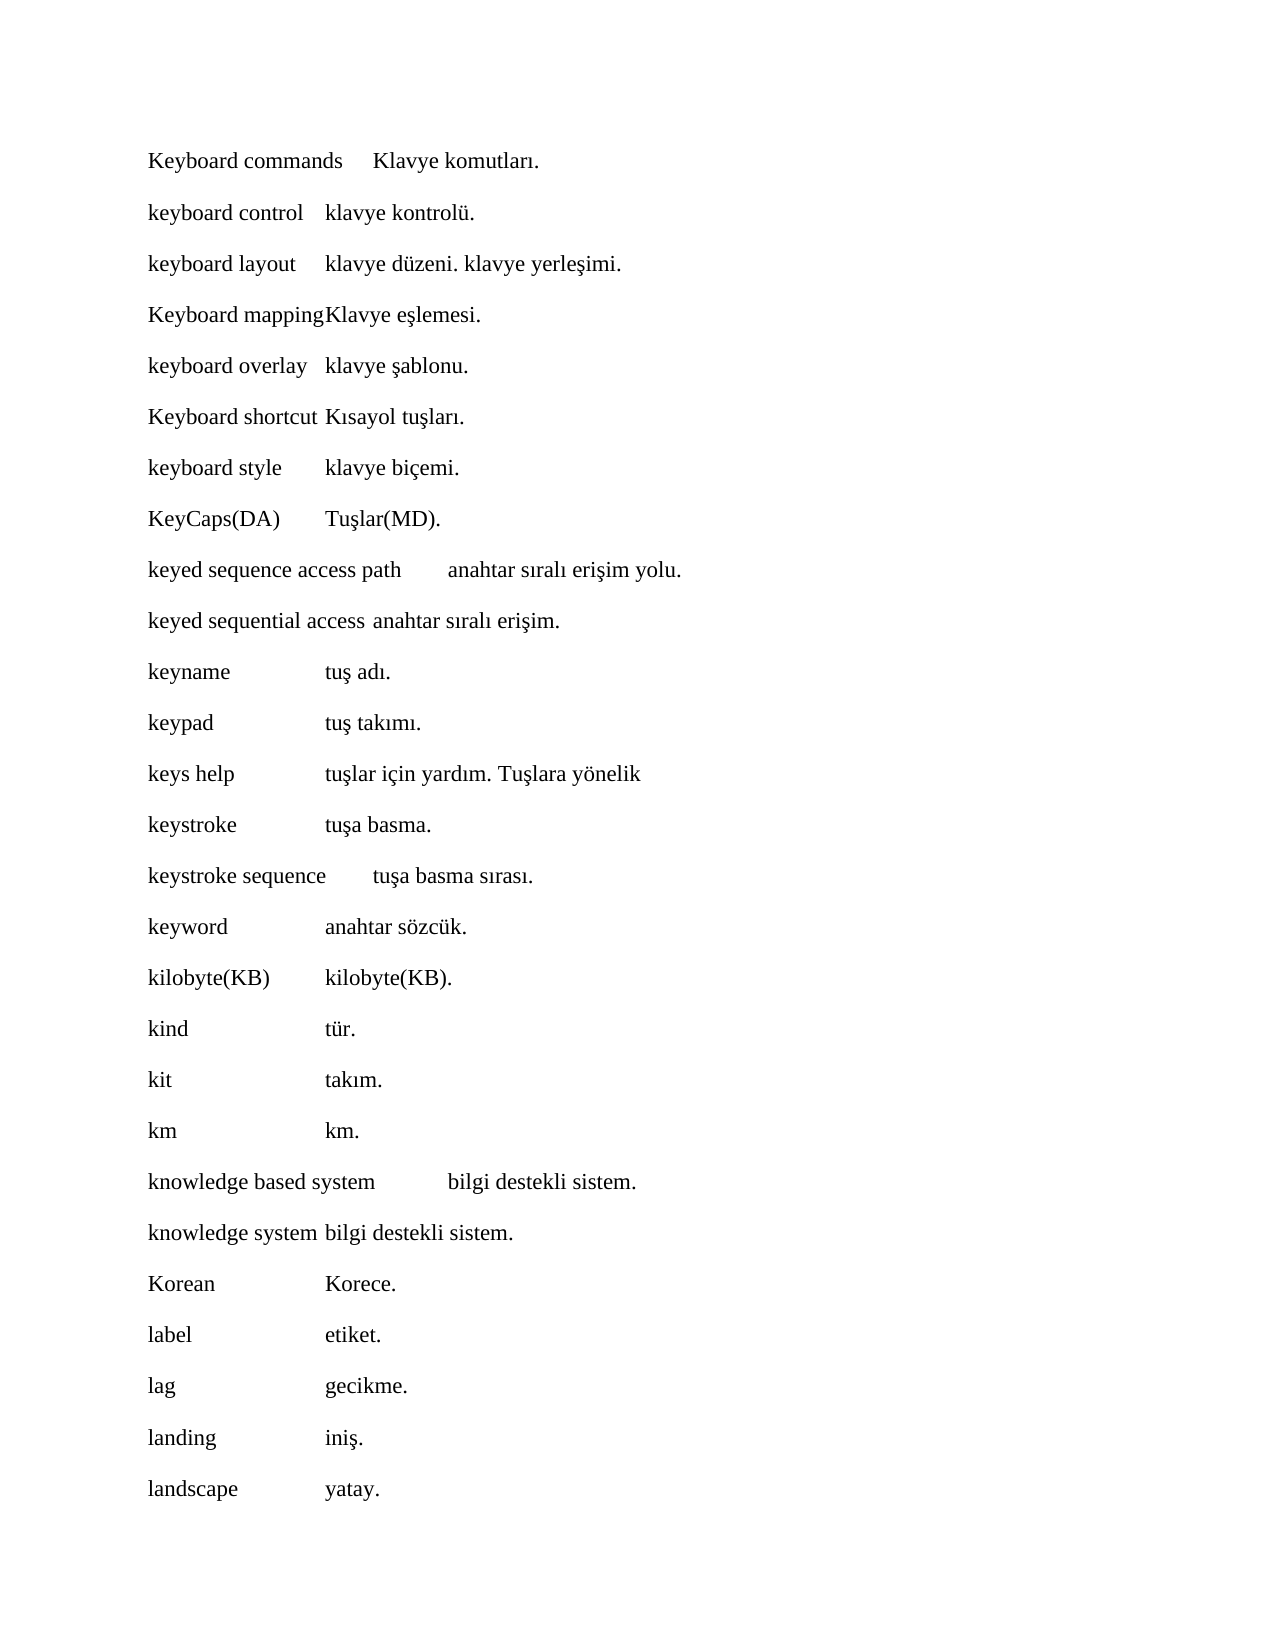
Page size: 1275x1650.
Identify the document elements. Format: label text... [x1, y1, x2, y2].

text keyboard overlay klavye şablonu. [148, 352, 1127, 378]
text Keyboard commands Klavye komutları. [148, 148, 1127, 174]
text keyed sequential access anahtar sıralı erişim. [148, 607, 1127, 633]
text keyboard layout klavye düzeni. klavye yerleşimi. [148, 250, 1127, 276]
text Keyboard shortcut Kısayol tuşları. [148, 403, 1127, 429]
text keyboard control klavye kontrolü. [148, 199, 1127, 225]
text keyname tuş adı. [148, 658, 1127, 684]
text Keyboard mapping Klavye eşlemesi. [148, 301, 1127, 327]
text keyed sequence access path anahtar sıralı erişim yolu. [148, 556, 1127, 582]
text keyboard style klavye biçemi. [148, 454, 1127, 480]
text KeyCaps(DA) Tuşlar(MD). [148, 505, 1127, 531]
text keypad tuş takımı. [148, 709, 1127, 735]
text keys help tuşlar için yardım. Tuşlara yönelik [148, 760, 1127, 786]
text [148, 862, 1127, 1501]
text keystroke tuşa basma. [148, 811, 1127, 837]
